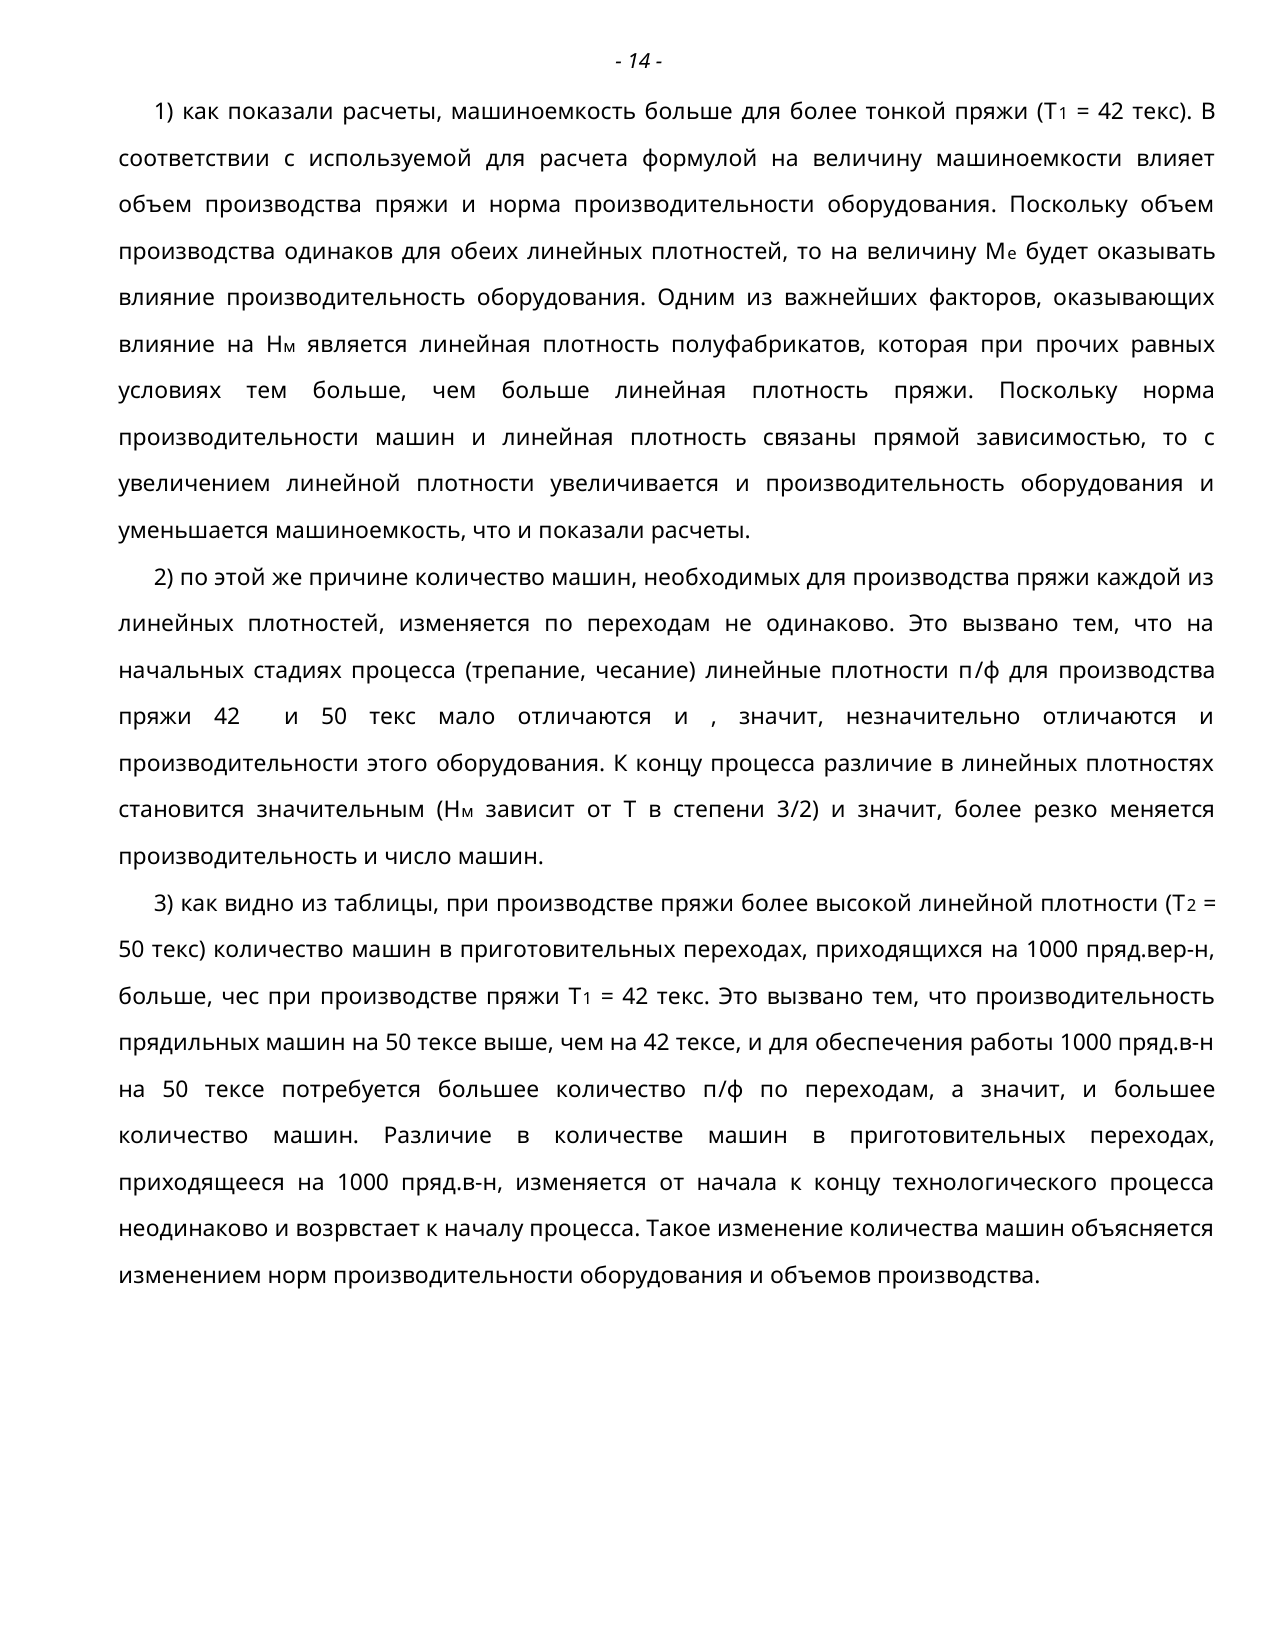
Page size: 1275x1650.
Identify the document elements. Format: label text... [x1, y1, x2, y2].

text 2) по этой же причине количество машин, необходимых для производства пряжи каждой из линейных плотностей, изменяется по переходам не одинаково. Это вызвано тем, что на начальных стадиях процесса (трепание, чесание) линейные плотности п/ф для производства пряжи 42 и 50 текс мало отличаются и , значит, незначительно отличаются и производительности этого оборудования. К концу процесса различие в линейных плотностях становится значительным (Нм зависит от Т в степени 3/2) и значит, более резко меняется производительность и число машин. [118, 561, 1216, 871]
text 3) как видно из таблицы, при производстве пряжи более высокой линейной плотности (Т2 = 50 текс) количество машин в приготовительных переходах, приходящихся на 1000 пряд.вер-н, больше, чес при производстве пряжи Т1 = 42 текс. Это вызвано тем, что производительность прядильных машин на 50 тексе выше, чем на 42 тексе, и для обеспечения работы 1000 пряд.в-н на 50 тексе потребуется большее количество п/ф по переходам, а значит, и большее количество машин. Различие в количестве машин в приготовительных переходах, приходящееся на 1000 пряд.в-н, изменяется от начала к концу технологического процесса неодинаково и возрвстает к началу процесса. Такое изменение количества машин объясняется изменением норм производительности оборудования и объемов производства. [118, 886, 1216, 1290]
text 1) как показали расчеты, машиноемкость больше для более тонкой пряжи (Т1 = 42 текс). В соответствии с используемой для расчета формулой на величину машиноемкости влияет объем производства пряжи и норма производительности оборудования. Поскольку объем производства одинаков для обеих линейных плотностей, то на величину Ме будет оказывать влияние производительность оборудования. Одним из важнейших факторов, оказывающих влияние на Нм является линейная плотность полуфабрикатов, которая при прочих равных условиях тем больше, чем больше линейная плотность пряжи. Поскольку норма производительности машин и линейная плотность связаны прямой зависимостью, то с увеличением линейной плотности увеличивается и производительность оборудования и уменьшается машиноемкость, что и показали расчеты. [118, 95, 1216, 545]
